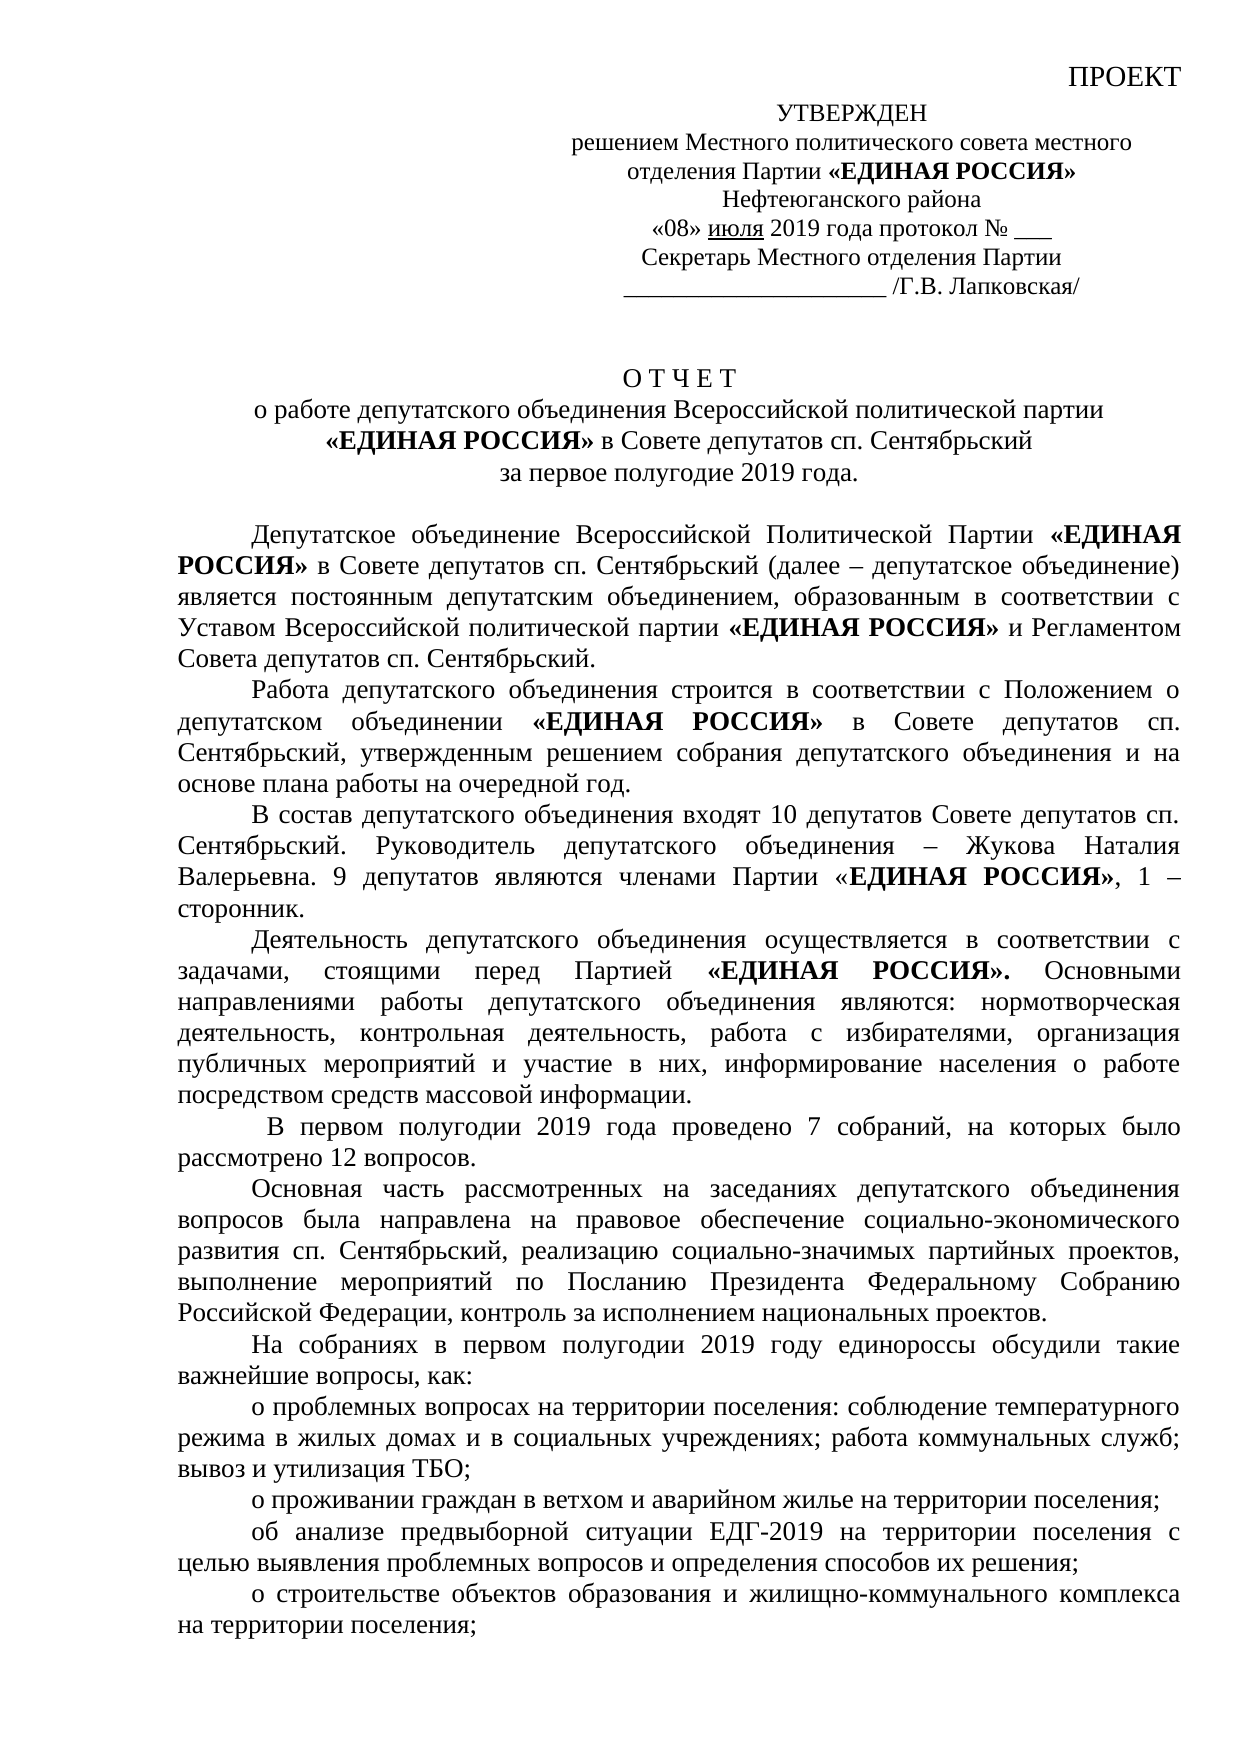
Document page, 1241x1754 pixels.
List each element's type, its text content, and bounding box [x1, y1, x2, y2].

text о проживании граждан в ветхом и аварийном жилье на территории поселения; [177, 1483, 1181, 1514]
text «ЕДИНАЯ РОССИЯ» в Совете депутатов сп. Сентябрьский [177, 424, 1181, 456]
text Основная часть рассмотренных на заседаниях депутатского объединения вопросов была направлена на правовое обеспечение социально-экономического развития сп. Сентябрьский, реализацию социально-значимых партийных проектов, выполнение мероприятий по Посланию Президента Федеральному Собранию Российской Федерации, контроль за исполнением национальных проектов. [177, 1172, 1181, 1328]
text О Т Ч Е Т [177, 362, 1181, 393]
text об анализе предвыборной ситуации ЕДГ-2019 на территории поселения с целью выявления проблемных вопросов и определения способов их решения; [177, 1514, 1181, 1577]
text Деятельность депутатского объединения осуществляется в соответствии с задачами, стоящими перед Партией «ЕДИНАЯ РОССИЯ». Основными направлениями работы депутатского объединения являются: нормотворческая деятельность, контрольная деятельность, работа с избирателями, организация публичных мероприятий и участие в них, информирование населения о работе посредством средств массовой информации. [177, 923, 1181, 1110]
text о проблемных вопросах на территории поселения: соблюдение температурного режима в жилых домах и в социальных учреждениях; работа коммунальных служб; вывоз и утилизация ТБО; [177, 1390, 1181, 1483]
text о строительстве объектов образования и жилищно-коммунального комплекса на территории поселения; [177, 1577, 1181, 1639]
text Работа депутатского объединения строится в соответствии с Положением о депутатском объединении «ЕДИНАЯ РОССИЯ» в Совете депутатов сп. Сентябрьский, утвержденным решением собрания депутатского объединения и на основе плана работы на очередной год. [177, 674, 1181, 798]
text о работе депутатского объединения Всероссийской политической партии [177, 393, 1181, 424]
text В первом полугодии 2019 года проведено 7 собраний, на которых было рассмотрено 12 вопросов. [177, 1110, 1181, 1172]
text ПРОЕКТ [177, 59, 1181, 93]
text за первое полугодие 2019 года. [177, 456, 1181, 487]
text Депутатское объединение Всероссийской Политической Партии «ЕДИНАЯ РОССИЯ» в Совете депутатов сп. Сентябрьский (далее – депутатское объединение) является постоянным депутатским объединением, образованным в соответствии с Уставом Всероссийской политической партии «ЕДИНАЯ РОССИЯ» и Регламентом Совета депутатов сп. Сентябрьский. [177, 518, 1181, 674]
text В состав депутатского объединения входят 10 депутатов Совете депутатов сп. Сентябрьский. Руководитель депутатского объединения – Жукова Наталия Валерьевна. 9 депутатов являются членами Партии «ЕДИНАЯ РОССИЯ», 1 – сторонник. [177, 798, 1181, 923]
text На собраниях в первом полугодии 2019 году единороссы обсудили такие важнейшие вопросы, как: [177, 1328, 1181, 1390]
